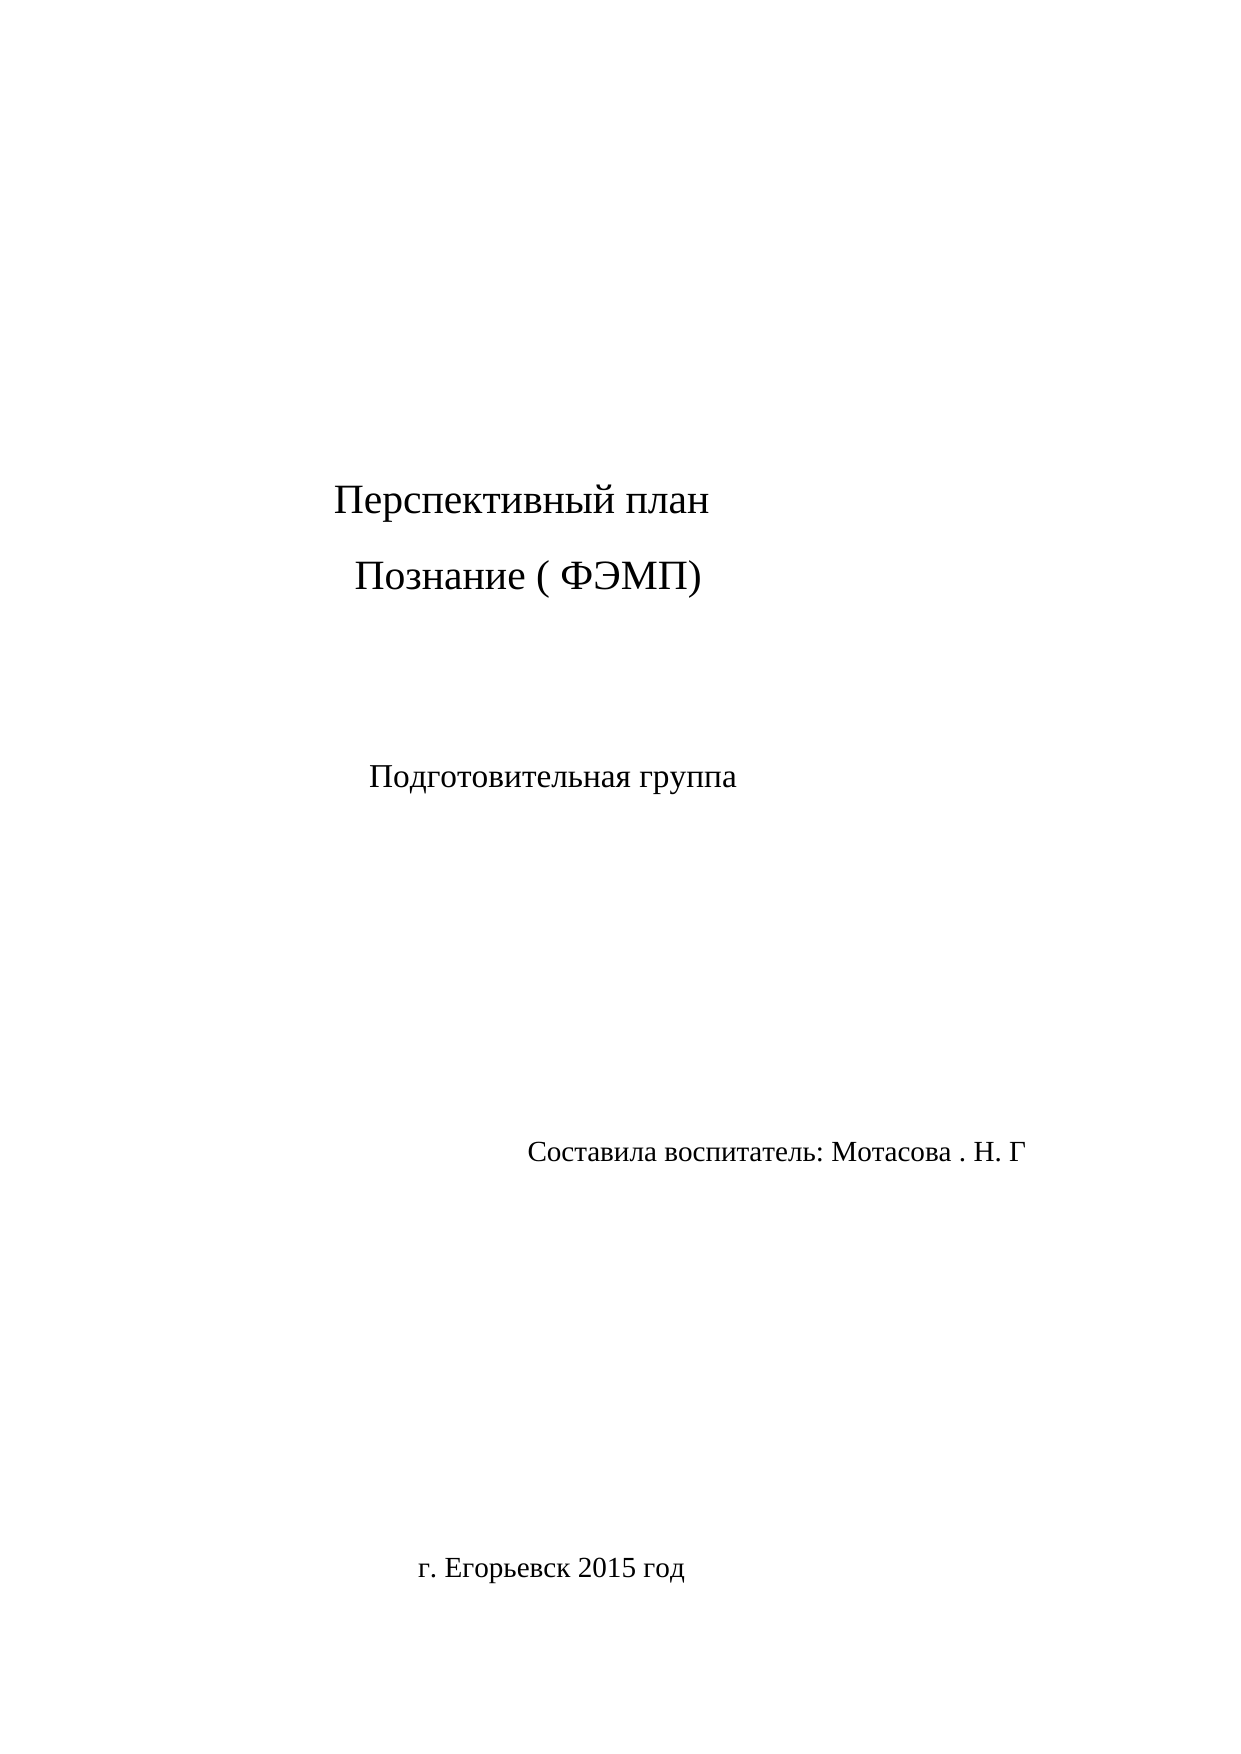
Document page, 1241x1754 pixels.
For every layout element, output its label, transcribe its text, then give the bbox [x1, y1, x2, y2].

text г. Егорьевск 2015 год [177, 1550, 1152, 1584]
text Составила воспитатель: Мотасова . Н. Г [177, 1134, 1152, 1168]
text Подготовительная группа [177, 757, 1152, 795]
text Перспективный план [177, 475, 1152, 523]
text Познание ( ФЭМП) [177, 551, 1152, 599]
